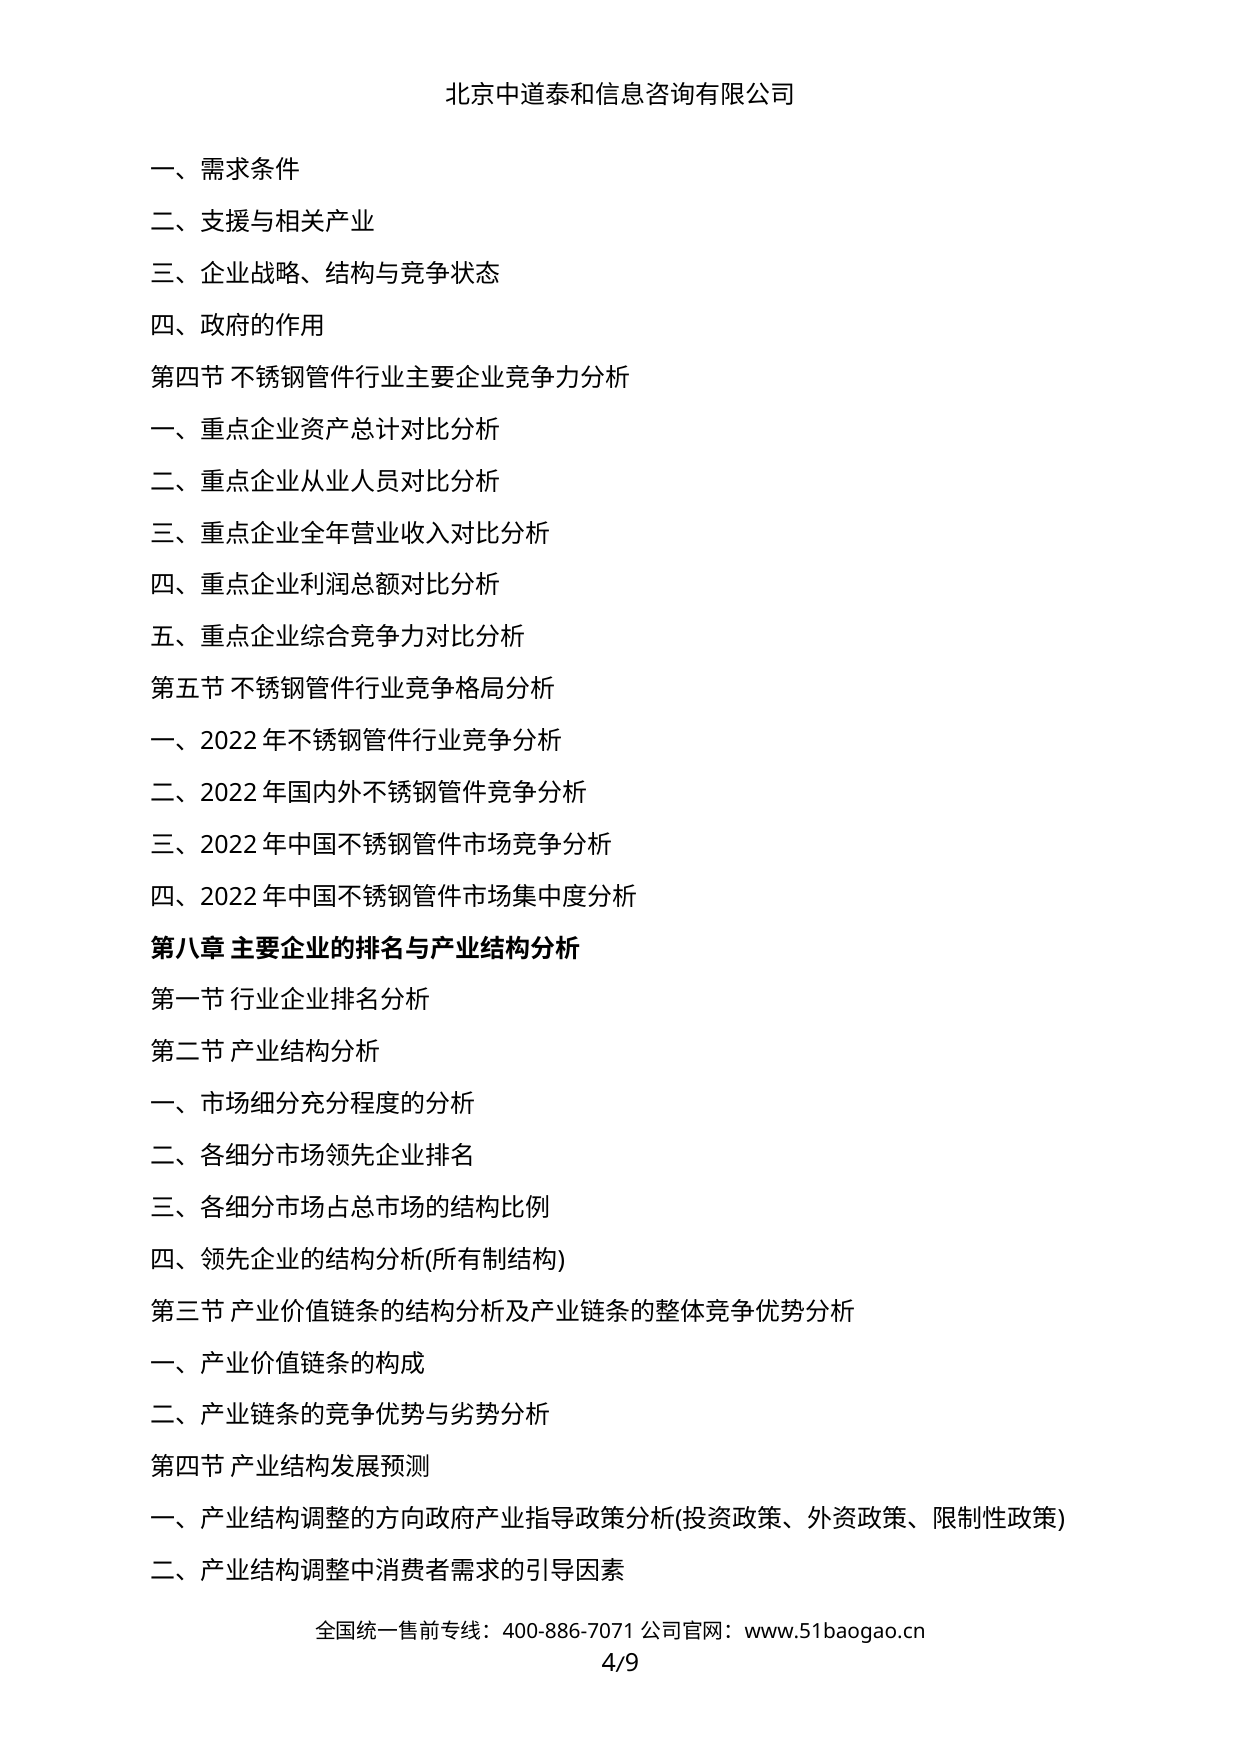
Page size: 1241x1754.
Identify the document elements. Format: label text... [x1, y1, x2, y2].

text 三、重点企业全年营业收入对比分析 [150, 513, 1090, 549]
text 一、重点企业资产总计对比分析 [150, 409, 1090, 446]
text 二、产业链条的竞争优势与劣势分析 [150, 1395, 1090, 1431]
text 一、市场细分充分程度的分析 [150, 1084, 1090, 1120]
text 第八章 主要企业的排名与产业结构分析 [150, 928, 1090, 964]
text 二、支援与相关产业 [150, 202, 1090, 238]
text 三、2022年中国不锈钢管件市场竞争分析 [150, 824, 1090, 861]
text 一、产业价值链条的构成 [150, 1343, 1090, 1379]
text 二、产业结构调整中消费者需求的引导因素 [150, 1551, 1090, 1587]
text 一、需求条件 [150, 150, 1090, 186]
text 第一节 行业企业排名分析 [150, 980, 1090, 1016]
text 二、2022年国内外不锈钢管件竞争分析 [150, 772, 1090, 809]
text 四、领先企业的结构分析(所有制结构) [150, 1239, 1090, 1276]
text 第五节 不锈钢管件行业竞争格局分析 [150, 669, 1090, 705]
text 二、各细分市场领先企业排名 [150, 1136, 1090, 1172]
text 一、2022年不锈钢管件行业竞争分析 [150, 721, 1090, 757]
text 第三节 产业价值链条的结构分析及产业链条的整体竞争优势分析 [150, 1291, 1090, 1327]
text 第二节 产业结构分析 [150, 1032, 1090, 1068]
text 二、重点企业从业人员对比分析 [150, 461, 1090, 497]
text 四、政府的作用 [150, 306, 1090, 342]
text 五、重点企业综合竞争力对比分析 [150, 617, 1090, 653]
text 三、各细分市场占总市场的结构比例 [150, 1187, 1090, 1224]
text 三、企业战略、结构与竞争状态 [150, 254, 1090, 290]
text 第四节 产业结构发展预测 [150, 1447, 1090, 1483]
text 四、重点企业利润总额对比分析 [150, 565, 1090, 601]
text 一、产业结构调整的方向政府产业指导政策分析(投资政策、外资政策、限制性政策) [150, 1499, 1090, 1535]
text 四、2022年中国不锈钢管件市场集中度分析 [150, 876, 1090, 912]
text 第四节 不锈钢管件行业主要企业竞争力分析 [150, 357, 1090, 394]
